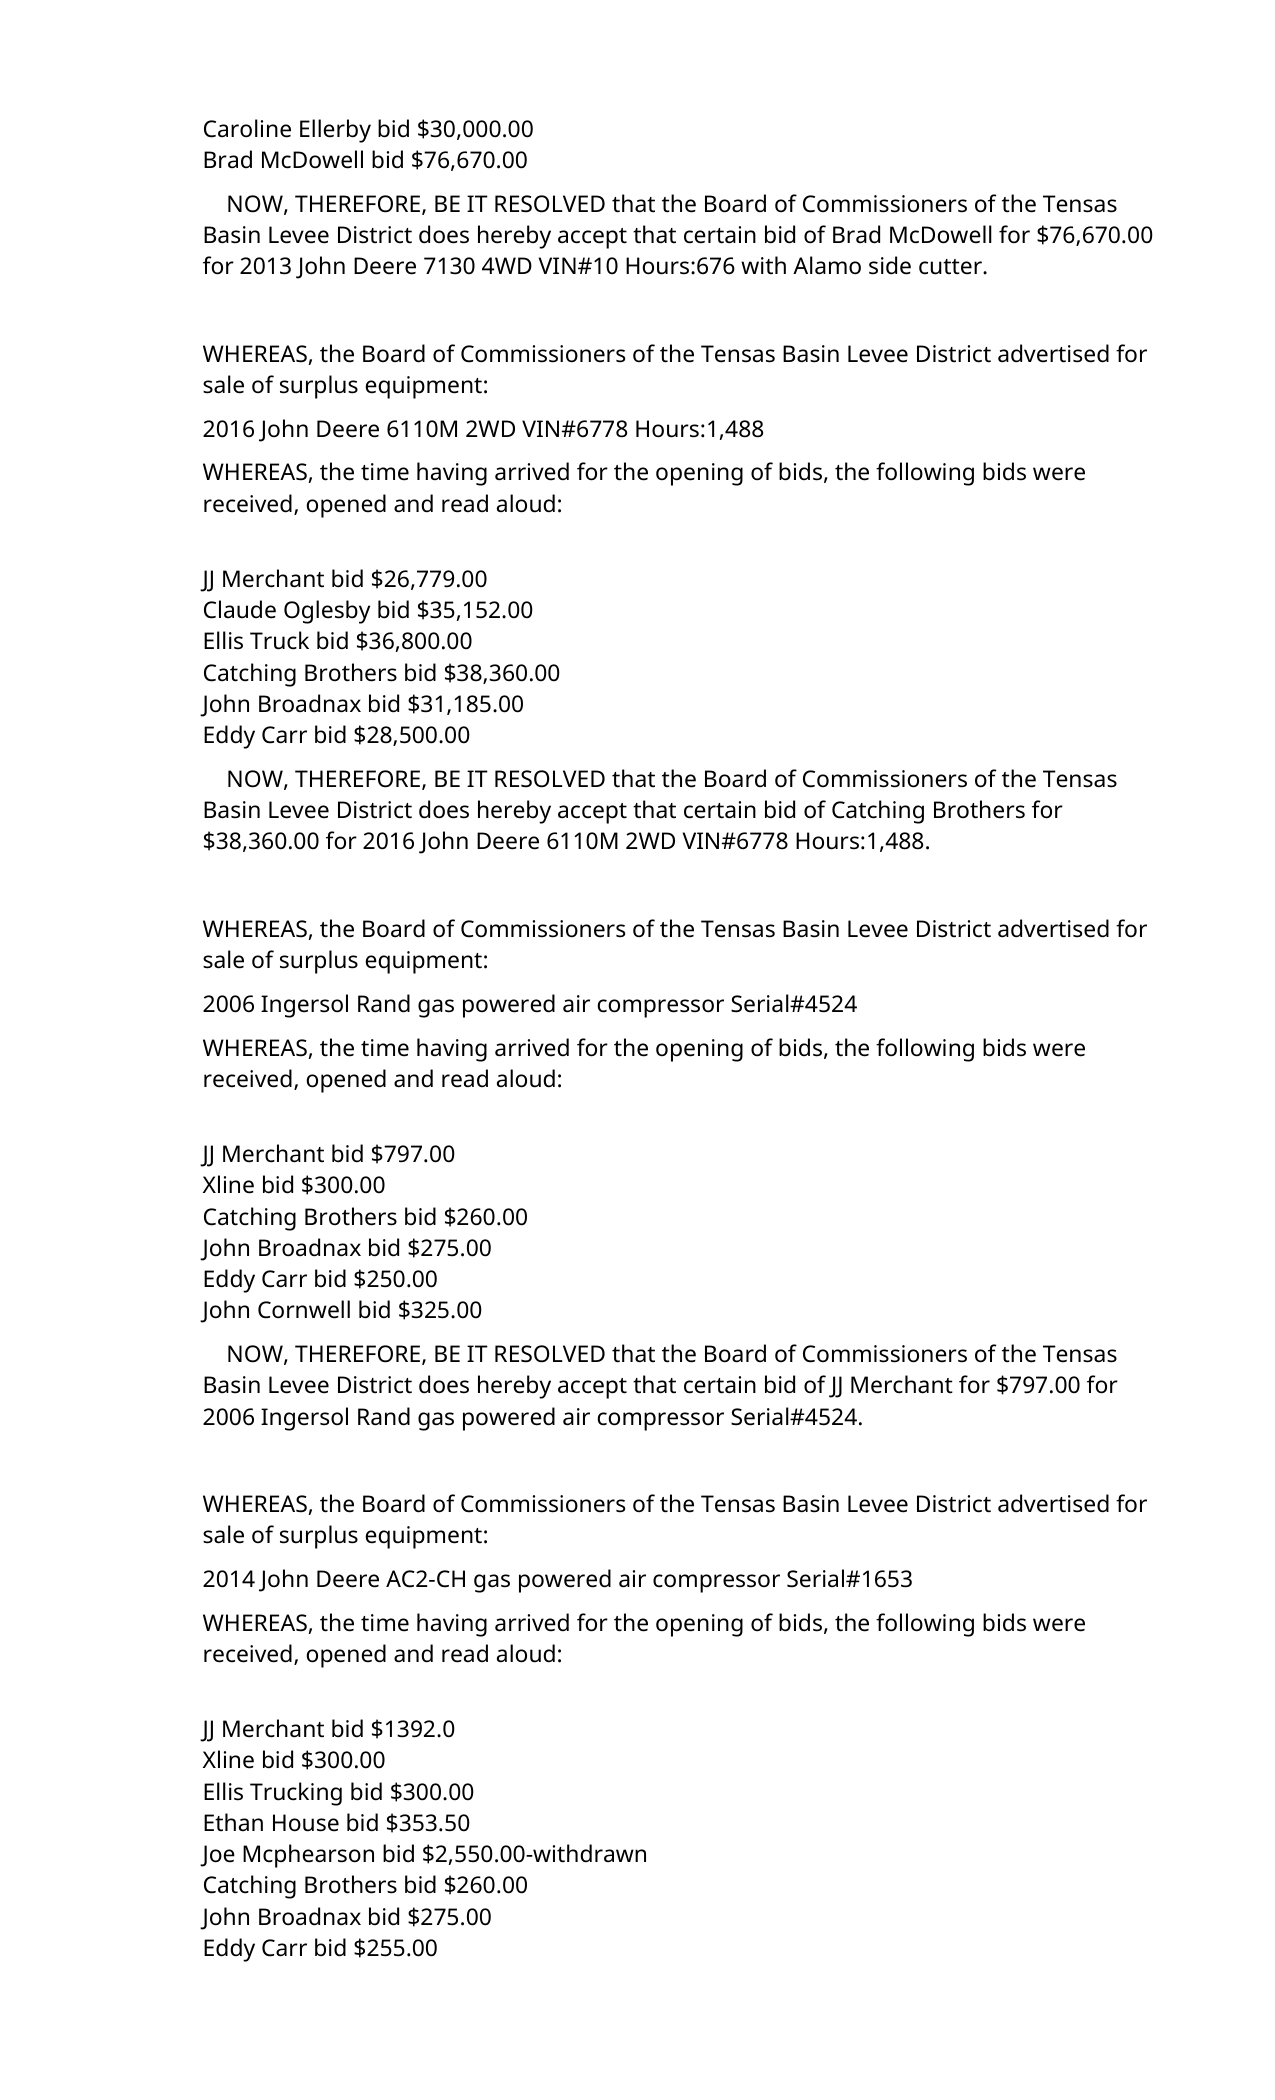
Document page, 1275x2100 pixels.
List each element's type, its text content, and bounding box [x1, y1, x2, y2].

text WHEREAS, the Board of Commissioners of the Tensas Basin Levee District advertised for sale of surplus equipment: [202, 913, 1162, 975]
text NOW, THEREFORE, BE IT RESOLVED that the Board of Commissioners of the Tensas Basin Levee District does hereby accept that certain bid of Brad McDowell for $76,670.00 for 2013 John Deere 7130 4WD VIN#10 Hours:676 with Alamo side cutter. [202, 187, 1162, 281]
text NOW, THEREFORE, BE IT RESOLVED that the Board of Commissioners of the Tensas Basin Levee District does hereby accept that certain bid of JJ Merchant for $797.00 for 2006 Ingersol Rand gas powered air compressor Serial#4524. [202, 1338, 1162, 1432]
text Eddy Carr bid $28,500.00 [202, 719, 1162, 750]
text John Broadnax bid $275.00 [202, 1232, 1162, 1263]
text 2016 John Deere 6110M 2WD VIN#6778 Hours:1,488 [202, 412, 1162, 444]
text 2006 Ingersol Rand gas powered air compressor Serial#4524 [202, 988, 1162, 1019]
text Xline bid $300.00 [202, 1169, 1162, 1200]
text Joe Mcphearson bid $2,550.00-withdrawn [202, 1838, 1162, 1869]
text John Cornwell bid $325.00 [202, 1294, 1162, 1325]
text Brad McDowell bid $76,670.00 [202, 144, 1162, 175]
text John Broadnax bid $31,185.00 [202, 688, 1162, 719]
text Ellis Trucking bid $300.00 [202, 1776, 1162, 1807]
text Catching Brothers bid $260.00 [202, 1869, 1162, 1901]
text JJ Merchant bid $1392.0 [202, 1713, 1162, 1744]
text Xline bid $300.00 [202, 1744, 1162, 1776]
text NOW, THEREFORE, BE IT RESOLVED that the Board of Commissioners of the Tensas Basin Levee District does hereby accept that certain bid of Catching Brothers for $38,360.00 for 2016 John Deere 6110M 2WD VIN#6778 Hours:1,488. [202, 763, 1162, 856]
text WHEREAS, the time having arrived for the opening of bids, the following bids were received, opened and read aloud: [202, 1031, 1162, 1094]
text Claude Oglesby bid $35,152.00 [202, 594, 1162, 625]
text 2014 John Deere AC2-CH gas powered air compressor Serial#1653 [202, 1563, 1162, 1594]
text Caroline Ellerby bid $30,000.00 [202, 112, 1162, 144]
text Eddy Carr bid $255.00 [202, 1932, 1162, 1963]
text Catching Brothers bid $38,360.00 [202, 656, 1162, 688]
text WHEREAS, the time having arrived for the opening of bids, the following bids were received, opened and read aloud: [202, 456, 1162, 519]
text Catching Brothers bid $260.00 [202, 1200, 1162, 1232]
text Eddy Carr bid $250.00 [202, 1263, 1162, 1294]
text JJ Merchant bid $797.00 [202, 1138, 1162, 1169]
text WHEREAS, the Board of Commissioners of the Tensas Basin Levee District advertised for sale of surplus equipment: [202, 337, 1162, 400]
text WHEREAS, the time having arrived for the opening of bids, the following bids were received, opened and read aloud: [202, 1607, 1162, 1669]
text Ellis Truck bid $36,800.00 [202, 625, 1162, 656]
text Ethan House bid $353.50 [202, 1807, 1162, 1838]
text John Broadnax bid $275.00 [202, 1901, 1162, 1932]
text WHEREAS, the Board of Commissioners of the Tensas Basin Levee District advertised for sale of surplus equipment: [202, 1488, 1162, 1550]
text JJ Merchant bid $26,779.00 [202, 563, 1162, 594]
